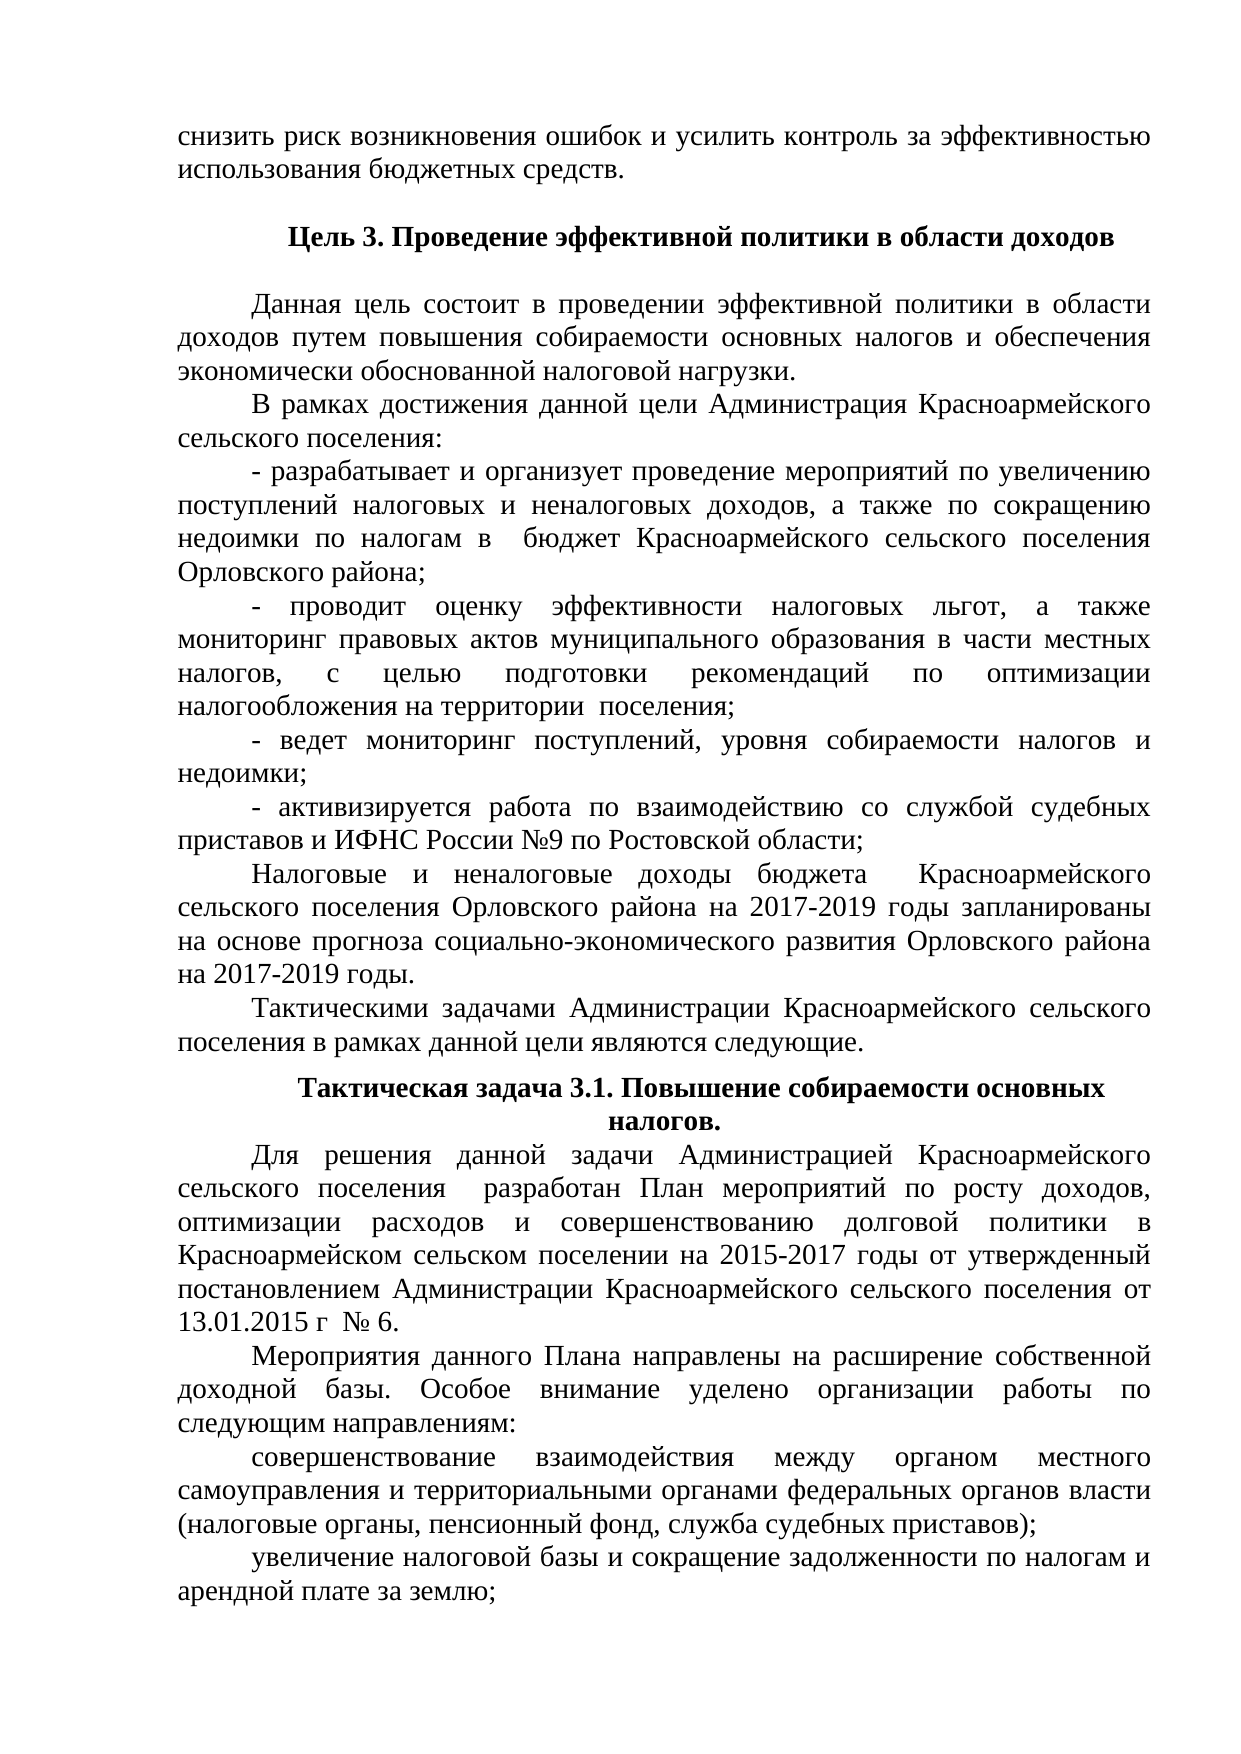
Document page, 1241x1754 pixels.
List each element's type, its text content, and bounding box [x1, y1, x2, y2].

text Мероприятия данного Плана направлены на расширение собственной доходной базы. Особое внимание уделено организации работы по следующим направлениям: [177, 1338, 1152, 1439]
text В рамках достижения данной цели Администрация Красноармейского сельского поселения: [177, 386, 1152, 453]
text увеличение налоговой базы и сокращение задолженности по налогам и арендной плате за землю; [177, 1539, 1152, 1606]
text совершенствование взаимодействия между органом местного самоуправления и территориальными органами федеральных органов власти (налоговые органы, пенсионный фонд, служба судебных приставов); [177, 1439, 1152, 1539]
text Данная цель состоит в проведении эффективной политики в области доходов путем повышения собираемости основных налогов и обеспечения экономически обоснованной налоговой нагрузки. [177, 286, 1152, 386]
text - активизируется работа по взаимодействию со службой судебных приставов и ИФНС России №9 по Ростовской области; [177, 789, 1152, 856]
text - разрабатывает и организует проведение мероприятий по увеличению поступлений налоговых и неналоговых доходов, а также по сокращению недоимки по налогам в бюджет Красноармейского сельского поселения Орловского района; [177, 453, 1152, 588]
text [177, 118, 1152, 185]
text Для решения данной задачи Администрацией Красноармейского сельского поселения разработан План мероприятий по росту доходов, оптимизации расходов и совершенствованию долговой политики в Красноармейском сельском поселении на 2015-2017 годы от утвержденный постановлением Администрации Красноармейского сельского поселения от 13.01.2015 г № 6. [177, 1137, 1152, 1338]
text Налоговые и неналоговые доходы бюджета Красноармейского сельского поселения Орловского района на 2017-2019 годы запланированы на основе прогноза социально-экономического развития Орловского района на 2017-2019 годы. [177, 856, 1152, 990]
text Тактическая задача 3.1. Повышение собираемости основных налогов. [177, 1070, 1152, 1137]
text - проводит оценку эффективности налоговых льгот, а также мониторинг правовых актов муниципального образования в части местных налогов, с целью подготовки рекомендаций по оптимизации налогообложения на территории поселения; [177, 588, 1152, 722]
text - ведет мониторинг поступлений, уровня собираемости налогов и недоимки; [177, 722, 1152, 789]
text Тактическими задачами Администрации Красноармейского сельского поселения в рамках данной цели являются следующие. [177, 990, 1152, 1057]
text Цель 3. Проведение эффективной политики в области доходов [177, 219, 1152, 252]
